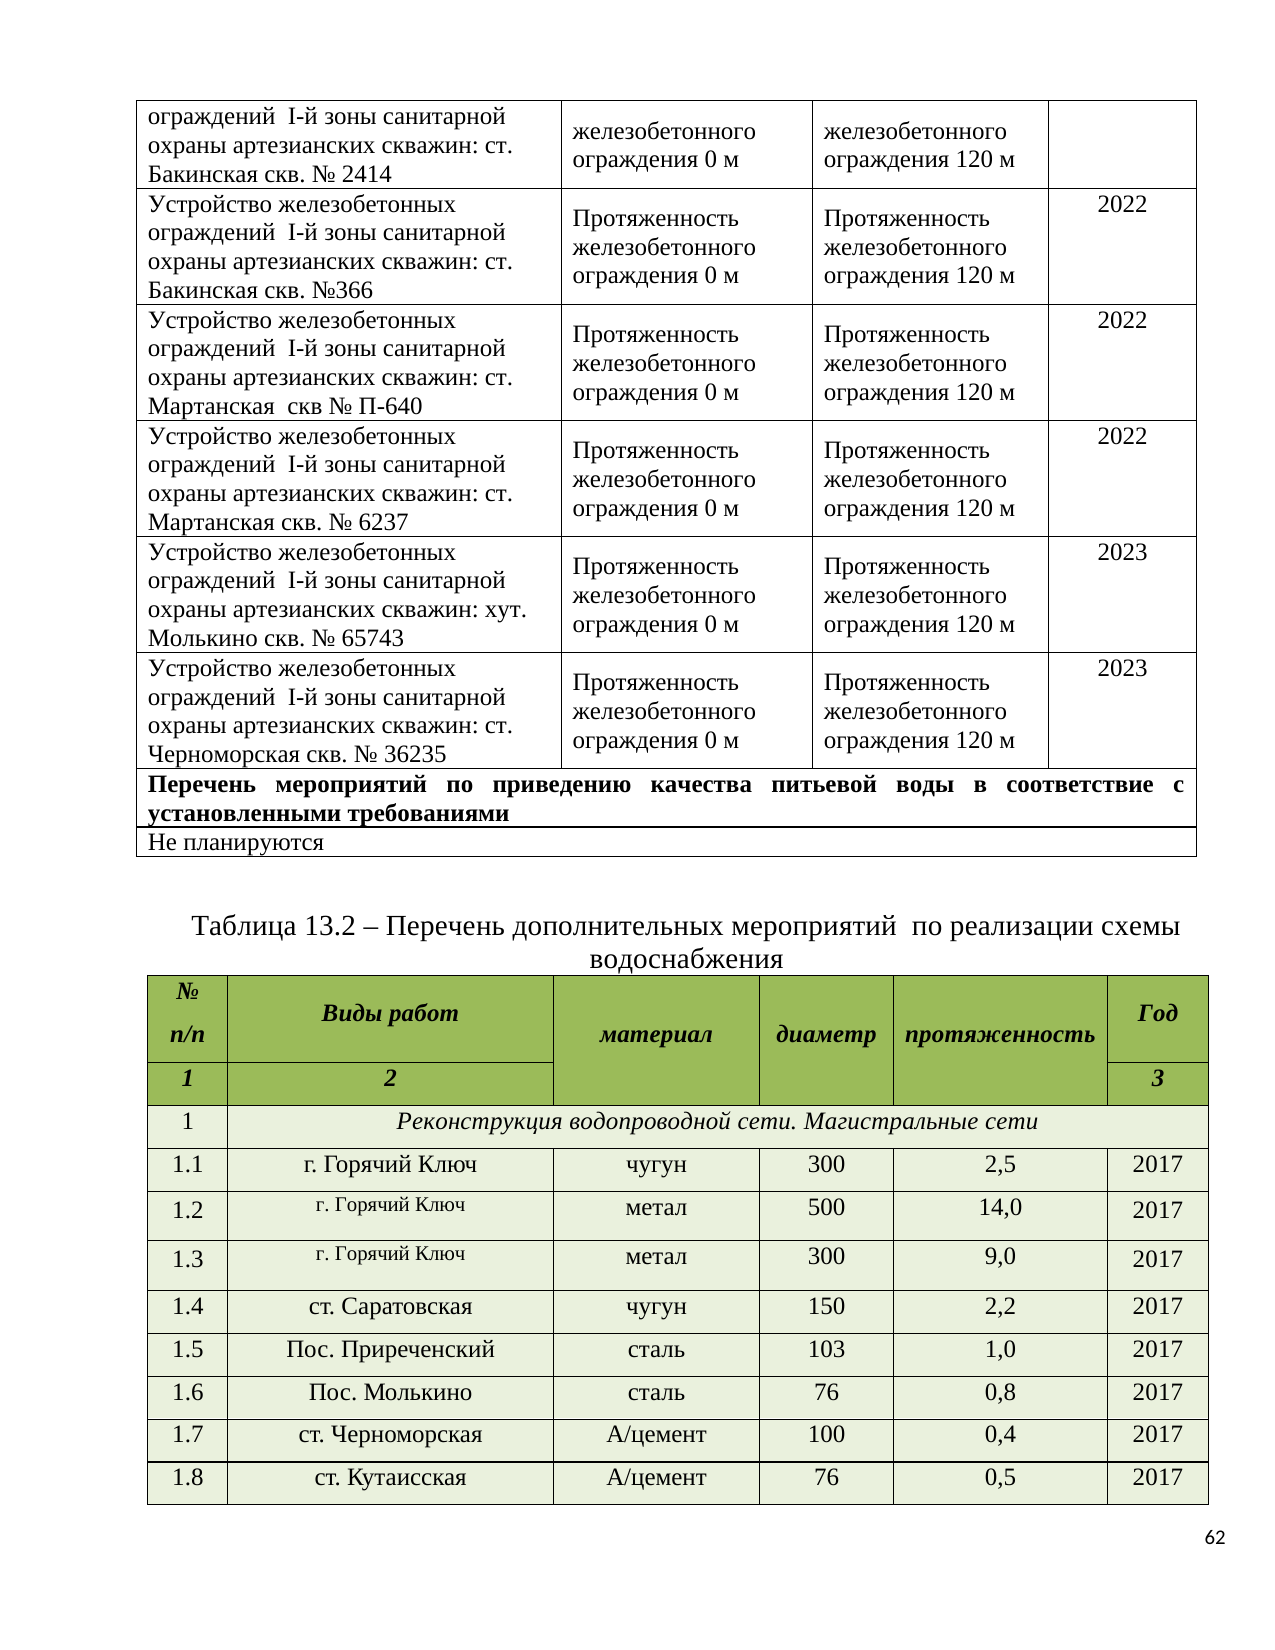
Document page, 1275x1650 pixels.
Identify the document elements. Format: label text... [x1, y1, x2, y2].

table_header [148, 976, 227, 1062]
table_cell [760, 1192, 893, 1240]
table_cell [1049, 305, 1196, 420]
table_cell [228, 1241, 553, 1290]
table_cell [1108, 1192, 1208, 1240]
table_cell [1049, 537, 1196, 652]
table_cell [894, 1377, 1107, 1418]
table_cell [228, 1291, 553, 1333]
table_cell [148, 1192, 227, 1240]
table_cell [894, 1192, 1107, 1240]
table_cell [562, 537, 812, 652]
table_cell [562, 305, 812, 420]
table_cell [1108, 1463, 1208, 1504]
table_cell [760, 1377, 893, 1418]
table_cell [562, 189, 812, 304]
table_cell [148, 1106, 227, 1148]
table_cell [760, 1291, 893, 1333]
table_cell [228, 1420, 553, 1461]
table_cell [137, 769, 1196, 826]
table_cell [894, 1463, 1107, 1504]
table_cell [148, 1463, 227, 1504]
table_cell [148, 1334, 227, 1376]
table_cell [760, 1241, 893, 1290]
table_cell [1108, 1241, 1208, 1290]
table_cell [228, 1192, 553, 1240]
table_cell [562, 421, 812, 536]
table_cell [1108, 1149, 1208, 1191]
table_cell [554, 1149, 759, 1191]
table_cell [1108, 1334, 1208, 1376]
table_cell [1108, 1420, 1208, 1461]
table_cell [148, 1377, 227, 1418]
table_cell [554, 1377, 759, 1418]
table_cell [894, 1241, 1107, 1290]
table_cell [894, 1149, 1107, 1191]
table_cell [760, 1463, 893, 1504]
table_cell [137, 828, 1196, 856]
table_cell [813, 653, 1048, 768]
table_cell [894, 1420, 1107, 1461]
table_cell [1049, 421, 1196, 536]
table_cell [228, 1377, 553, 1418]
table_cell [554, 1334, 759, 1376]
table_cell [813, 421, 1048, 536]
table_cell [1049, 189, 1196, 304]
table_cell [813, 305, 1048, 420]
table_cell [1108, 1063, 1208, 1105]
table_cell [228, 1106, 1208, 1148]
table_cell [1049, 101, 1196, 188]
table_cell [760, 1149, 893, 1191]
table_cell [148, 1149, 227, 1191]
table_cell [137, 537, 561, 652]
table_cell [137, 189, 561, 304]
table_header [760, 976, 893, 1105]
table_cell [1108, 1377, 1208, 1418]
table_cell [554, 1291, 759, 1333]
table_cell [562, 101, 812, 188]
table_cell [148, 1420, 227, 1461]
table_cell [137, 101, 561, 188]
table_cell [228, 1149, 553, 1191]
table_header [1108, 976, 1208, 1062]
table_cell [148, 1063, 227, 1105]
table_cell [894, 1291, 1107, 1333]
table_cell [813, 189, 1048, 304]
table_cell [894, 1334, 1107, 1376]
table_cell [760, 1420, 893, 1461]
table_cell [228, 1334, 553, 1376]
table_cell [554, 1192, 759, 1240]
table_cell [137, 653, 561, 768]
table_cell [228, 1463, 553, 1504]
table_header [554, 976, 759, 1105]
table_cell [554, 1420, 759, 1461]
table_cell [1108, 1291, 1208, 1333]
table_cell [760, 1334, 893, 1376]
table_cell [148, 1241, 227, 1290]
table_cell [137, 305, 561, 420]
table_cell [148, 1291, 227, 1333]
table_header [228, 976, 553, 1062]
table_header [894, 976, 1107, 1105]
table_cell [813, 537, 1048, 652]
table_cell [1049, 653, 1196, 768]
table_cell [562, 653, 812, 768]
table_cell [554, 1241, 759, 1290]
text Таблица 13.2 – Перечень дополнительных мероприятий по реализации схемы водоснабжения [148, 908, 1225, 975]
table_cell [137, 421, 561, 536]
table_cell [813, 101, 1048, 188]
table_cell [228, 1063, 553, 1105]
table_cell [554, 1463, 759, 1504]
